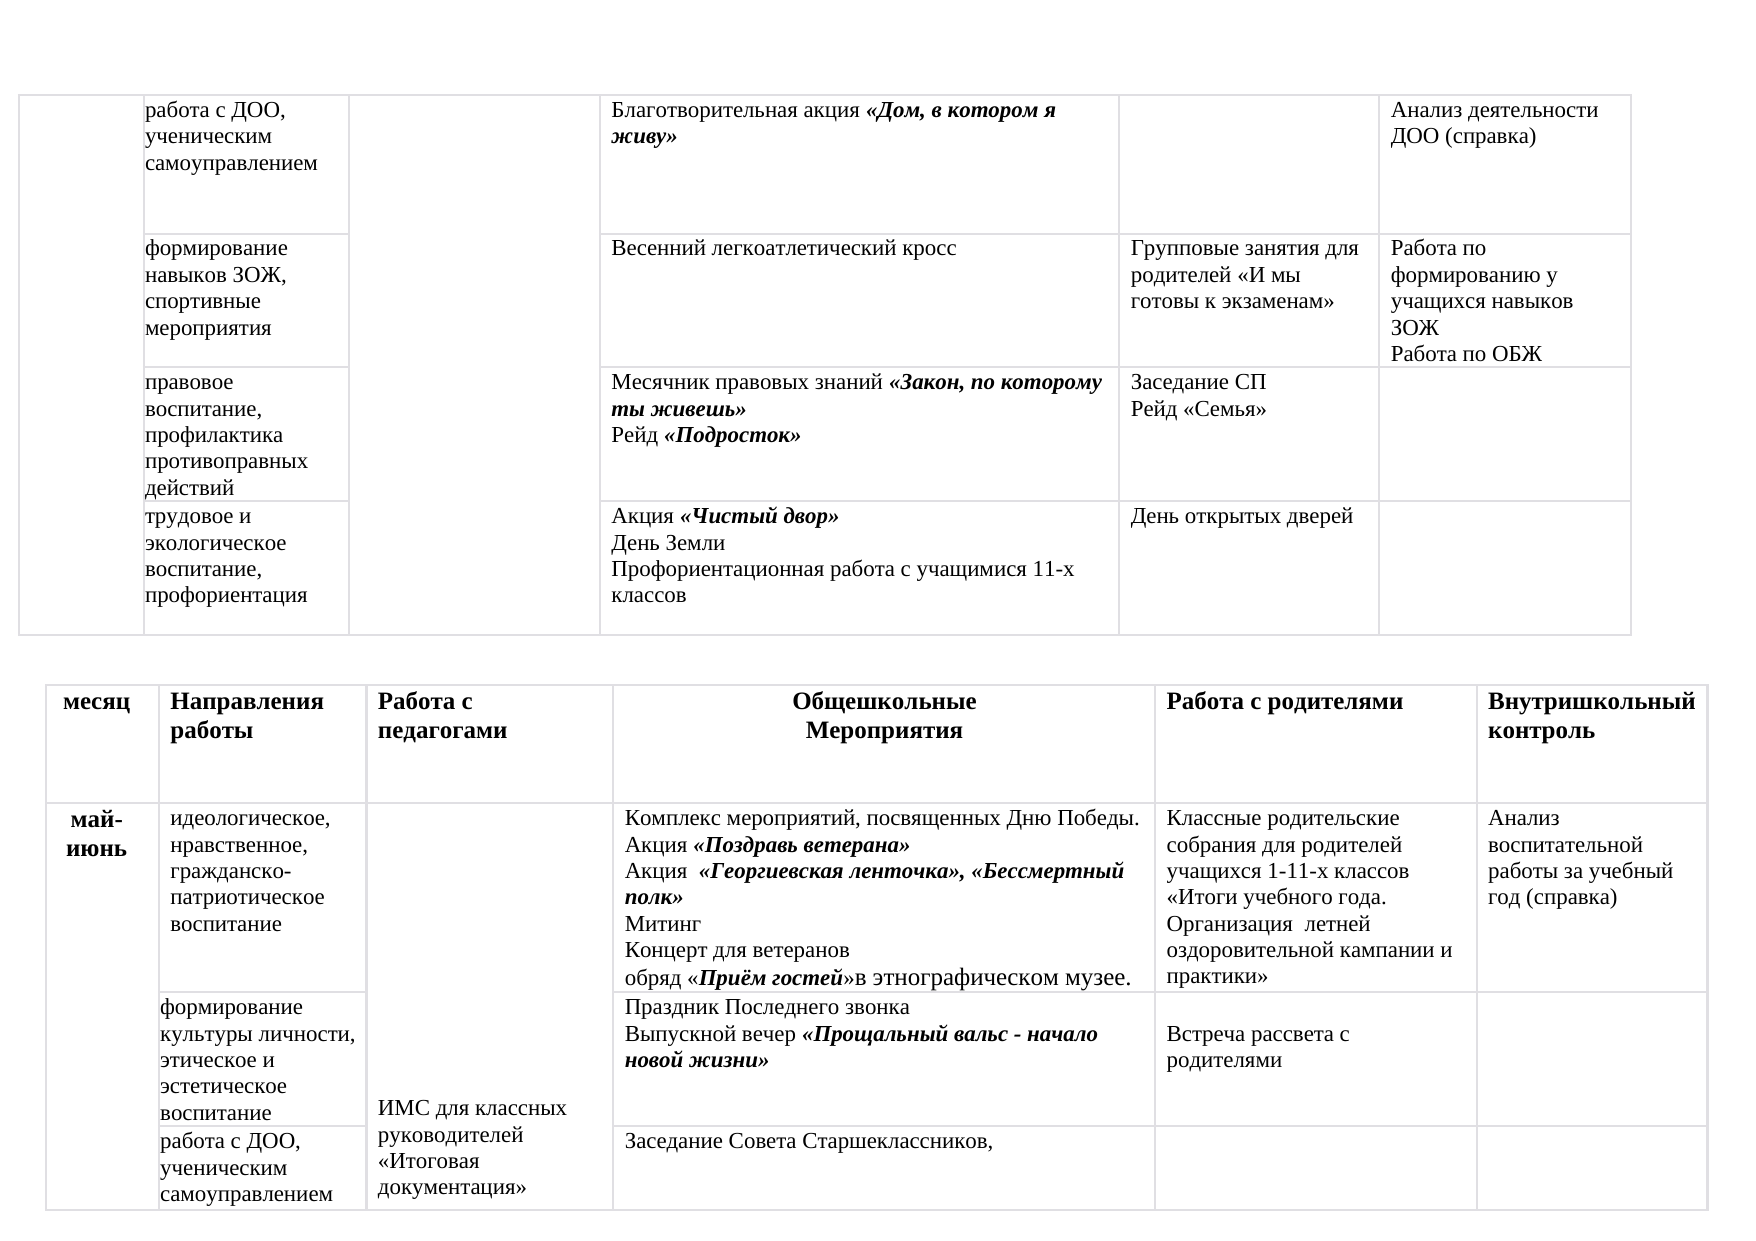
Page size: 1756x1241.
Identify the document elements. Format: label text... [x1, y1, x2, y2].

table_cell Заседание СП Рейд «Семья» [1120, 368, 1378, 500]
table_cell идеологическое, нравственное, гражданско-патриотическое воспитание [160, 804, 365, 991]
table_cell День открытых дверей [1120, 502, 1378, 634]
table_cell Праздник Последнего звонка Выпускной вечер «Прощальный вальс - начало новой жизни» [614, 993, 1154, 1125]
table_cell Групповые занятия для родителей «И мы готовы к экзаменам» [1120, 235, 1378, 366]
table_header Работа с родителями [1156, 686, 1476, 802]
table_cell [1478, 1127, 1706, 1209]
table_cell Встреча рассвета с родителями [1156, 993, 1476, 1125]
table_cell май- июнь [47, 804, 158, 1209]
table_cell работа с ДОО, ученическим самоуправлением [145, 96, 348, 232]
table_cell трудовое и экологическое воспитание, профориентация [145, 502, 348, 634]
table_header месяц [47, 686, 158, 802]
table_cell формирование культуры личности, этическое и эстетическое воспитание [160, 993, 365, 1125]
table_cell [1380, 502, 1630, 634]
table_cell Классные родительские собрания для родителей учащихся 1-11-х классов «Итоги учебного года. Организация летней оздоровительной кампании и практики» [1156, 804, 1476, 991]
table_cell Весенний легкоатлетический кросс [601, 235, 1118, 366]
table_cell Благотворительная акция «Дом, в котором я живу» [601, 96, 1118, 232]
table_cell Акция «Чистый двор» День Земли Профориентационная работа с учащимися 11-х классов [601, 502, 1118, 634]
table_cell формирование навыков ЗОЖ, спортивные мероприятия [145, 235, 348, 366]
table_cell Заседание Совета Старшеклассников, [614, 1127, 1154, 1209]
table_cell работа с ДОО, ученическим самоуправлением [160, 1127, 365, 1209]
table_cell [1120, 96, 1378, 232]
table_cell [1478, 993, 1706, 1125]
table_cell [1380, 368, 1630, 500]
table_cell Работа по формированию у учащихся навыков ЗОЖ Работа по ОБЖ [1380, 235, 1630, 366]
table_cell правовое воспитание, профилактика противоправных действий [145, 368, 348, 500]
table_cell Комплекс мероприятий, посвященных Дню Победы. Акция «Поздравь ветерана» Акция «Георгиевская ленточка», «Бессмертный полк» Митинг Концерт для ветеранов обряд «Приём гостей»в этнографическом музее. [614, 804, 1154, 991]
table_cell Месячник правовых знаний «Закон, по которому ты живешь» Рейд «Подросток» [601, 368, 1118, 500]
table_header Внутришкольный контроль [1478, 686, 1706, 802]
table_cell ИМС для классных руководителей «Итоговая документация» Заседание МО классных руководителей «Аналитическая деятельность классного руководителя». Панорама опыта. [368, 804, 612, 1209]
table_cell Анализ деятельности ДОО (справка) [1380, 96, 1630, 232]
table_header Общешкольные Мероприятия [614, 686, 1154, 802]
table_cell [1156, 1127, 1476, 1209]
table_cell Анализ воспитательной работы за учебный год (справка) [1478, 804, 1706, 991]
table_header Работа с педагогами [368, 686, 612, 802]
table_header Направления работы [160, 686, 365, 802]
